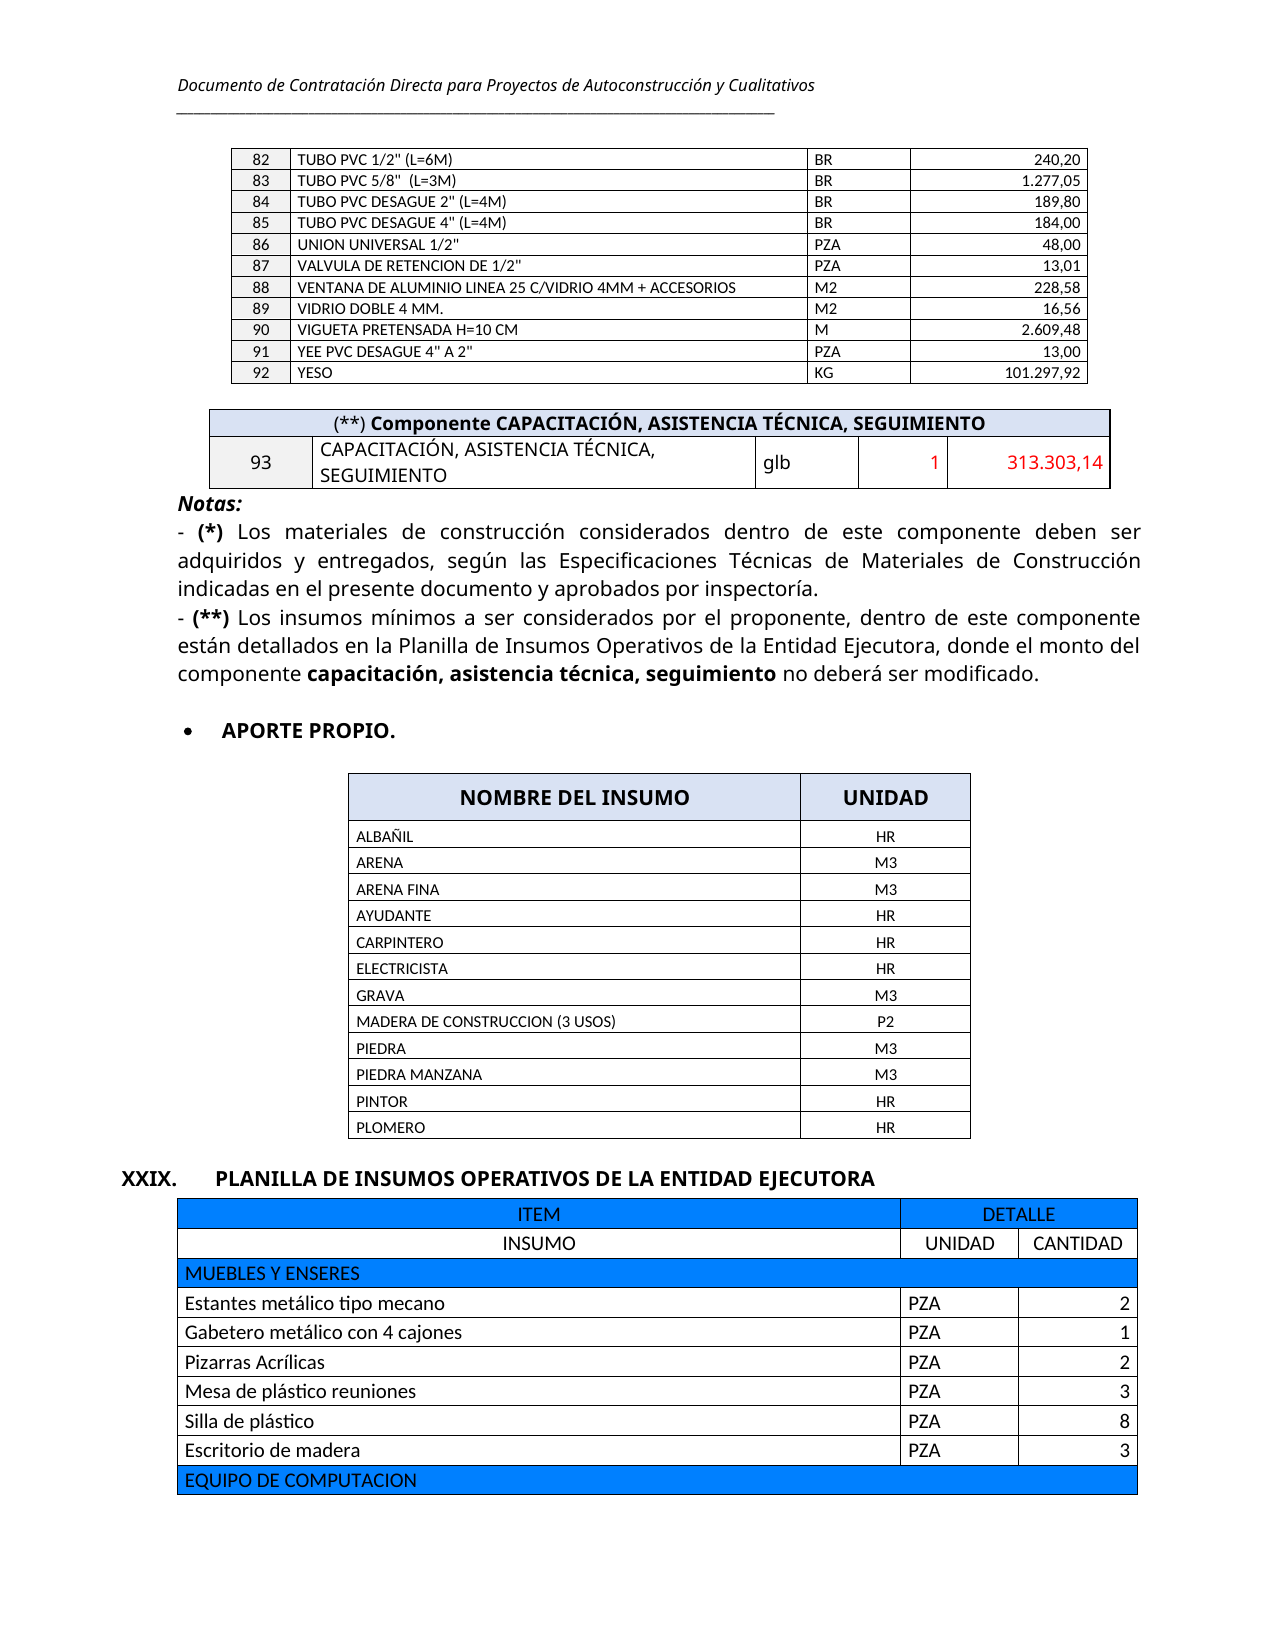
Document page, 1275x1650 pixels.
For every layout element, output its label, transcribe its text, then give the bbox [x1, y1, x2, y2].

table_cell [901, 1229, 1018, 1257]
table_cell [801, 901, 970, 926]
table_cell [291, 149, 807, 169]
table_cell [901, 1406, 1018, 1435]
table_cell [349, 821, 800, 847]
list APORTE PROPIO. [184, 716, 1142, 745]
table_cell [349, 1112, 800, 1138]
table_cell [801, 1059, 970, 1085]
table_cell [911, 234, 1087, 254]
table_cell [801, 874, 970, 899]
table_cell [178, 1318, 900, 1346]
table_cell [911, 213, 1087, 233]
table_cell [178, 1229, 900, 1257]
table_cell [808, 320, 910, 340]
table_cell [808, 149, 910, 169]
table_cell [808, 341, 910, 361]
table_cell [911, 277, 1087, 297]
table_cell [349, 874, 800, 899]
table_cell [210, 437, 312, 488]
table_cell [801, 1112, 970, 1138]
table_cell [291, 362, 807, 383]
text - (*) Los materiales de construcción considerados dentro de este componente deben ser adquiridos y entregados, según las Especificaciones Técnicas de Materiales de Construcción indicadas en el presente documento y aprobados por inspectoría. [177, 517, 1142, 603]
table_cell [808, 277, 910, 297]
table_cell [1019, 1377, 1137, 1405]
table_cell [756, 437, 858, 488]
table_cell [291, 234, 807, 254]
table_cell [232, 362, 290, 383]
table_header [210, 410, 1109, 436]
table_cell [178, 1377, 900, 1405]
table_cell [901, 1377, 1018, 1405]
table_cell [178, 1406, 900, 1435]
text - (**) Los insumos mínimos a ser considerados por el proponente, dentro de este componente están detallados en la Planilla de Insumos Operativos de la Entidad Ejecutora, donde el monto del componente capacitación, asistencia técnica, seguimiento no deberá ser modificado. [177, 603, 1142, 688]
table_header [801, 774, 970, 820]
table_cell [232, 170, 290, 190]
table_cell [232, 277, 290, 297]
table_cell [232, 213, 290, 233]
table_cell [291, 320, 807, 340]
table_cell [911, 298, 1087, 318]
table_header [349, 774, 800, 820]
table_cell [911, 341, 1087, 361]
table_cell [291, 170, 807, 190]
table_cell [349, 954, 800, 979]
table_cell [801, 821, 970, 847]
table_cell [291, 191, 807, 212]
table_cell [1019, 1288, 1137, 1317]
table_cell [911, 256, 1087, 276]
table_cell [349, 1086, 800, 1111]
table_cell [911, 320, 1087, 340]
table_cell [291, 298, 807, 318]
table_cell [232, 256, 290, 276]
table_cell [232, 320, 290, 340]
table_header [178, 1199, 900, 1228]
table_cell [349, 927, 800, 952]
text Notas: [177, 489, 1142, 517]
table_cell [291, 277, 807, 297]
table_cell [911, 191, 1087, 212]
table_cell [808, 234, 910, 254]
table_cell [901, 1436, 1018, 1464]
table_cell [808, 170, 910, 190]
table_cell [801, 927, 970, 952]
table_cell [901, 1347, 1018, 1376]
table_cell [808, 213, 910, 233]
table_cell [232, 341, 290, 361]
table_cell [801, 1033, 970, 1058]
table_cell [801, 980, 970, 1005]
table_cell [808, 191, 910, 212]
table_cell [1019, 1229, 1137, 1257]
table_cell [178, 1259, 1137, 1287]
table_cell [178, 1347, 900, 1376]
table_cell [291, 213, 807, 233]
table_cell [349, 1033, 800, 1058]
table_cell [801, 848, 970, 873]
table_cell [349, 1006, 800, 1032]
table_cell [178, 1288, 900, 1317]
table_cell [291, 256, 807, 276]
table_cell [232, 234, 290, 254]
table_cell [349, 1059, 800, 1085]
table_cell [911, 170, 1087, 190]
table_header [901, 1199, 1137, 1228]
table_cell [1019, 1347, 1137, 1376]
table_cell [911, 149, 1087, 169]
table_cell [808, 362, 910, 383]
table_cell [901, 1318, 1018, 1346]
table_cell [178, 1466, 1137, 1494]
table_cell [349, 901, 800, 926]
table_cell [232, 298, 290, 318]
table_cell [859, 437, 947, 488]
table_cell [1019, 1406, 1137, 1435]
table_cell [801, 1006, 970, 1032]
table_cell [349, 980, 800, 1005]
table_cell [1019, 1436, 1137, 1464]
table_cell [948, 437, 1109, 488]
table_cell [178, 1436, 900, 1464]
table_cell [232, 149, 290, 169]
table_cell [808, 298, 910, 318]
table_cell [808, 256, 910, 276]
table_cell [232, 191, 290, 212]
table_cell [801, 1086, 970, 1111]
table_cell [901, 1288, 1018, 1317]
list PLANILLA DE INSUMOS OPERATIVOS DE LA ENTIDAD EJECUTORA [177, 1164, 1142, 1192]
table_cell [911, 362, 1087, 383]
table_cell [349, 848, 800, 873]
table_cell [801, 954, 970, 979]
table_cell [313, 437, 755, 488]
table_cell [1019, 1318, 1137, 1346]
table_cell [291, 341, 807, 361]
